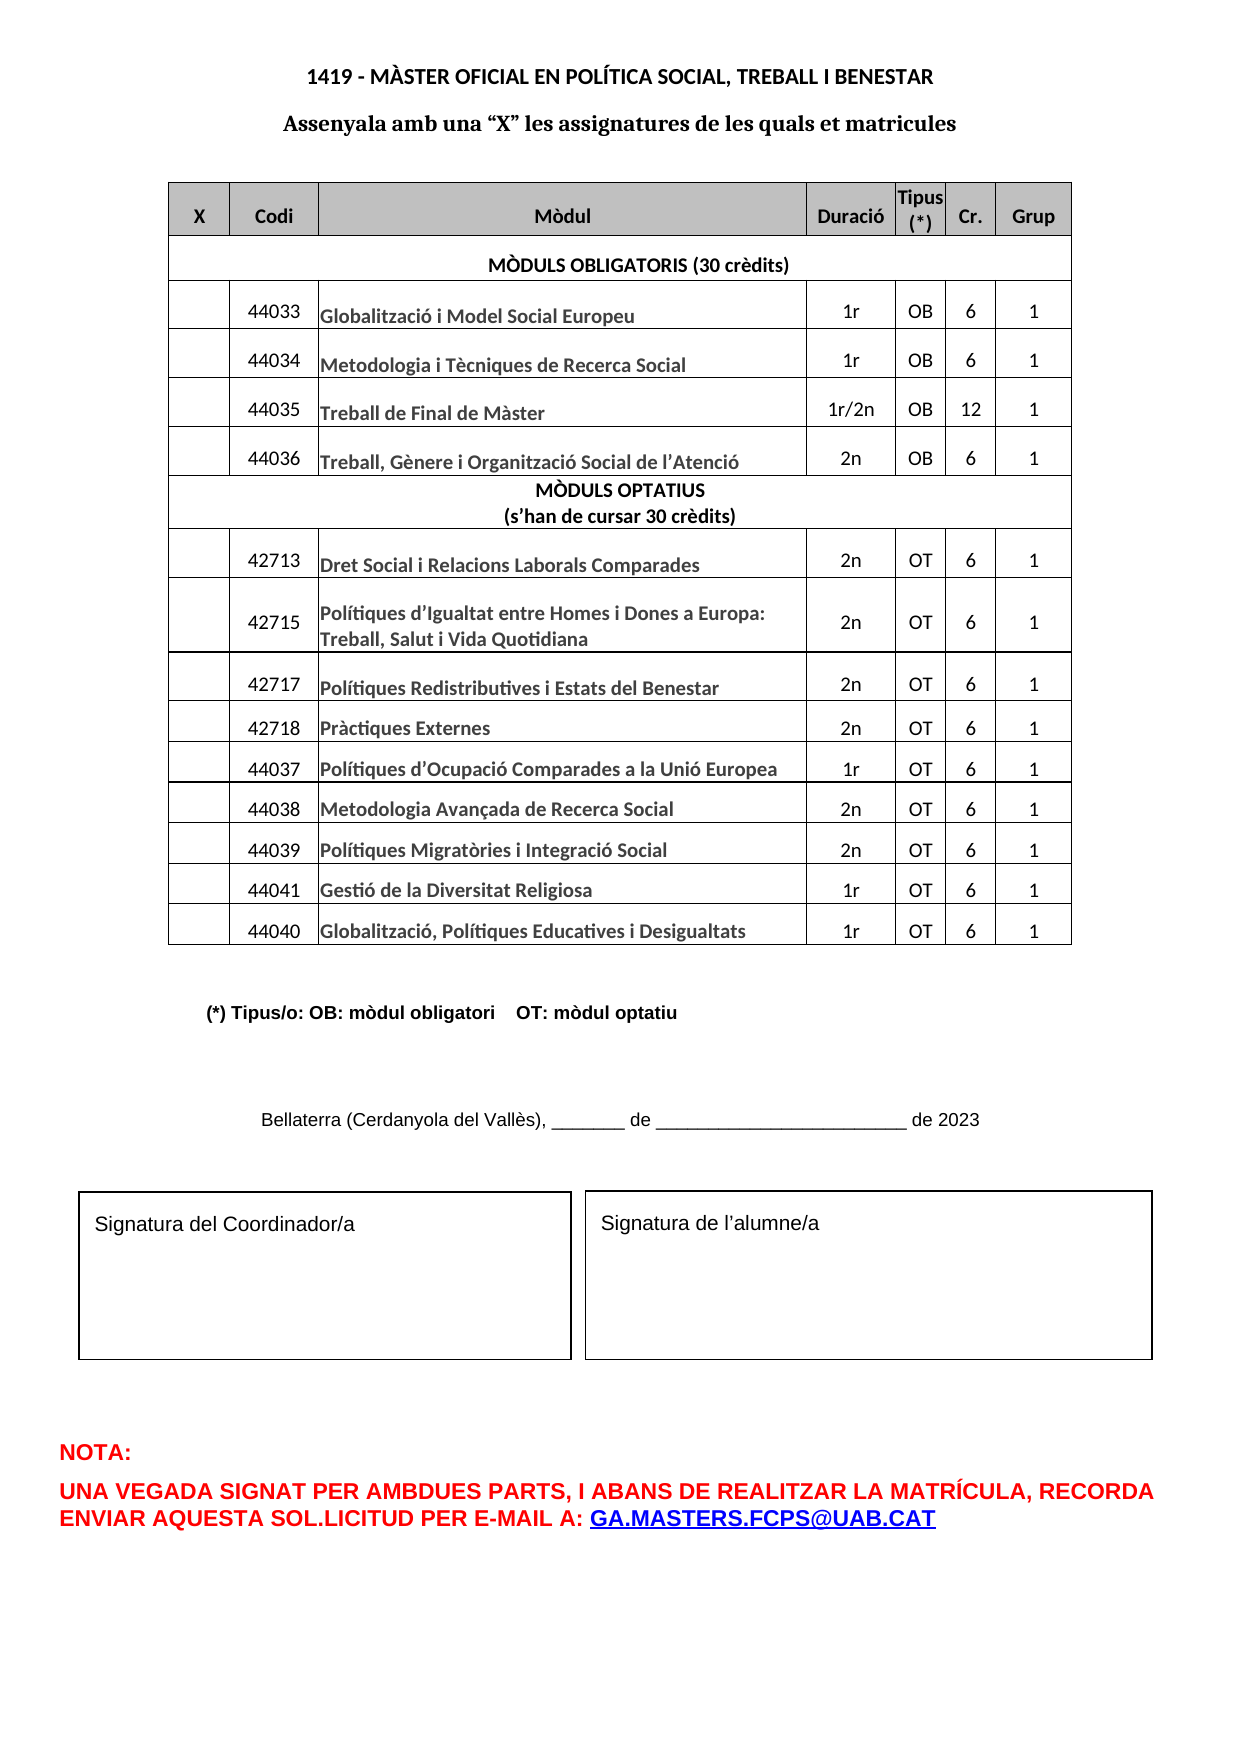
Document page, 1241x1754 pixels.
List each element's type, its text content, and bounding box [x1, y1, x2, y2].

table_cell Treball, Gènere i Organització Social de l’Atenció [319, 427, 806, 475]
table_cell 1 [996, 783, 1071, 822]
table_cell 1 [996, 281, 1071, 328]
text NOTA: [59, 1439, 1181, 1466]
table_cell 6 [946, 653, 995, 700]
table_cell 6 [946, 904, 995, 943]
table_cell 44039 [230, 823, 318, 862]
table_cell [169, 329, 229, 377]
table_cell 1 [996, 701, 1071, 741]
table_cell [169, 427, 229, 475]
table_cell OB [896, 329, 945, 377]
table_cell 1r [807, 329, 895, 377]
table_cell 44041 [230, 864, 318, 903]
table_cell 2n [807, 578, 895, 651]
table_header Codi [230, 183, 318, 235]
table_cell [169, 578, 229, 651]
text Bellaterra (Cerdanyola del Vallès), _______ de ________________________ de 2023 [59, 1109, 1181, 1130]
table_cell [169, 742, 229, 781]
table_cell [169, 864, 229, 903]
table_cell OT [896, 529, 945, 577]
table_cell 1r/2n [807, 378, 895, 426]
table_cell 6 [946, 823, 995, 862]
table_cell Metodologia i Tècniques de Recerca Social [319, 329, 806, 377]
table_cell 44033 [230, 281, 318, 328]
table_cell 6 [946, 427, 995, 475]
table_cell OB [896, 378, 945, 426]
table_cell Pràctiques Externes [319, 701, 806, 741]
table_cell 6 [946, 701, 995, 741]
table_cell 6 [946, 864, 995, 903]
table_cell 6 [946, 329, 995, 377]
table_cell [169, 529, 229, 577]
table_cell 2n [807, 529, 895, 577]
table_header Duració [807, 183, 895, 235]
table_cell MÒDULS OBLIGATORIS (30 crèdits) [169, 236, 1071, 279]
table_cell 2n [807, 783, 895, 822]
table_cell 1r [807, 904, 895, 943]
text Assenyala amb una “X” les assignatures de les quals et matricules [59, 111, 1181, 137]
table_cell OT [896, 701, 945, 741]
text UNA VEGADA SIGNAT PER AMBDUES PARTS, I ABANS DE REALITZAR LA MATRÍCULA, RECORDA ENVIAR AQUESTA SOL.LICITUD PER E-MAIL A: GA.MASTERS.FCPS@UAB.CAT [59, 1478, 1181, 1531]
table_cell 44034 [230, 329, 318, 377]
table_cell Globalització i Model Social Europeu [319, 281, 806, 328]
table_cell [169, 281, 229, 328]
table_cell 2n [807, 701, 895, 741]
table_header X [169, 183, 229, 235]
table_cell [169, 904, 229, 943]
table_cell 42715 [230, 578, 318, 651]
table_cell 6 [946, 742, 995, 781]
table_cell OT [896, 904, 945, 943]
table_cell [169, 701, 229, 741]
table_cell [169, 783, 229, 822]
table_cell 1 [996, 823, 1071, 862]
table_cell [169, 378, 229, 426]
table_cell Polítiques Migratòries i Integració Social [319, 823, 806, 862]
table_cell Dret Social i Relacions Laborals Comparades [319, 529, 806, 577]
table_cell OT [896, 653, 945, 700]
table_cell Polítiques d’Ocupació Comparades a la Unió Europea [319, 742, 806, 781]
table_cell 1 [996, 329, 1071, 377]
table_cell 2n [807, 653, 895, 700]
table_cell 44038 [230, 783, 318, 822]
text (*) Tipus/o: OB: mòdul obligatori OT: mòdul optatiu [132, 1002, 1181, 1023]
table_cell 1 [996, 427, 1071, 475]
table_cell 42713 [230, 529, 318, 577]
table_cell 42718 [230, 701, 318, 741]
table_cell 1 [996, 378, 1071, 426]
table_cell 44037 [230, 742, 318, 781]
table_cell 12 [946, 378, 995, 426]
table_cell Treball de Final de Màster [319, 378, 806, 426]
table_cell 44040 [230, 904, 318, 943]
table_cell OT [896, 783, 945, 822]
table_cell 1r [807, 281, 895, 328]
table_header Grup [996, 183, 1071, 235]
table_cell Gestió de la Diversitat Religiosa [319, 864, 806, 903]
table_cell 1 [996, 653, 1071, 700]
table_cell 1r [807, 742, 895, 781]
table_cell OT [896, 742, 945, 781]
table_cell [169, 823, 229, 862]
table_cell 6 [946, 281, 995, 328]
table_cell 42717 [230, 653, 318, 700]
table_cell OT [896, 823, 945, 862]
table_cell 1 [996, 578, 1071, 651]
table_cell 1 [996, 904, 1071, 943]
table_cell OB [896, 427, 945, 475]
table_header Tipus (*) [896, 183, 945, 235]
table_cell 44036 [230, 427, 318, 475]
table_cell [169, 653, 229, 700]
table_cell MÒDULS OPTATIUS (s’han de cursar 30 crèdits) [169, 476, 1071, 528]
table_cell 6 [946, 783, 995, 822]
table_cell OT [896, 864, 945, 903]
table_header Mòdul [319, 183, 806, 235]
table_cell 1 [996, 742, 1071, 781]
text 1419 - MÀSTER OFICIAL EN POLÍTICA SOCIAL, TREBALL I BENESTAR [59, 62, 1181, 90]
table_cell Polítiques d’Igualtat entre Homes i Dones a Europa: Treball, Salut i Vida Quotidiana [319, 578, 806, 651]
table_cell 1 [996, 864, 1071, 903]
table_cell Metodologia Avançada de Recerca Social [319, 783, 806, 822]
table_cell OT [896, 578, 945, 651]
table_cell 1 [996, 529, 1071, 577]
table_cell Globalització, Polítiques Educatives i Desigualtats [319, 904, 806, 943]
table_cell 6 [946, 529, 995, 577]
table_cell 44035 [230, 378, 318, 426]
table_header Cr. [946, 183, 995, 235]
table_cell 2n [807, 427, 895, 475]
table_cell Polítiques Redistributives i Estats del Benestar [319, 653, 806, 700]
table_cell 6 [946, 578, 995, 651]
table_cell OB [896, 281, 945, 328]
table_cell 2n [807, 823, 895, 862]
table_cell 1r [807, 864, 895, 903]
